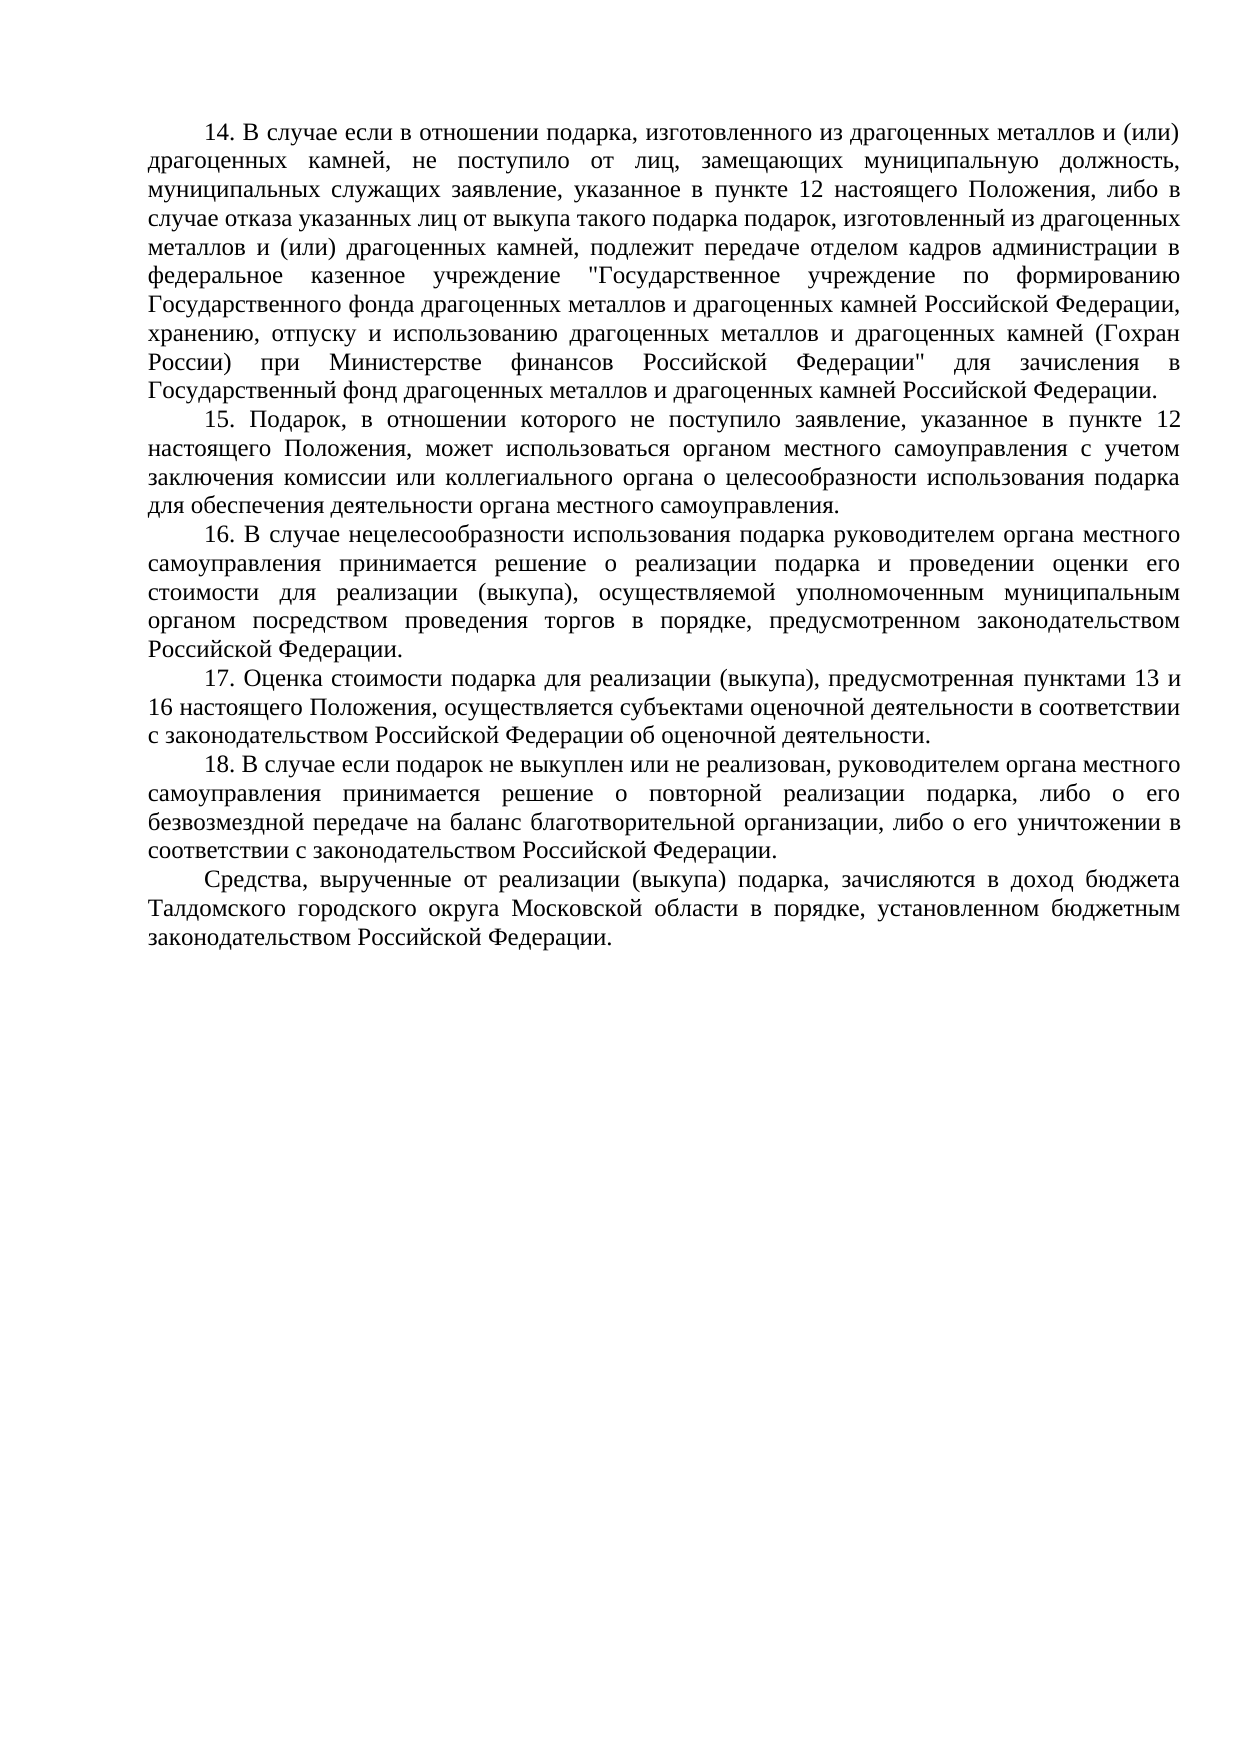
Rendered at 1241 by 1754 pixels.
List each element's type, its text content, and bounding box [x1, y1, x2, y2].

text 18. В случае если подарок не выкуплен или не реализован, руководителем органа местного самоуправления принимается решение о повторной реализации подарка, либо о его безвозмездной передаче на баланс благотворительной организации, либо о его уничтожении в соответствии с законодательством Российской Федерации. [148, 749, 1181, 864]
text 15. Подарок, в отношении которого не поступило заявление, указанное в пункте 12 настоящего Положения, может использоваться органом местного самоуправления с учетом заключения комиссии или коллегиального органа о целесообразности использования подарка для обеспечения деятельности органа местного самоуправления. [148, 404, 1181, 519]
text 14. В случае если в отношении подарка, изготовленного из драгоценных металлов и (или) драгоценных камней, не поступило от лиц, замещающих муниципальную должность, муниципальных служащих заявление, указанное в пункте 12 настоящего Положения, либо в случае отказа указанных лиц от выкупа такого подарка подарок, изготовленный из драгоценных металлов и (или) драгоценных камней, подлежит передаче отделом кадров администрации в федеральное казенное учреждение "Государственное учреждение по формированию Государственного фонда драгоценных металлов и драгоценных камней Российской Федерации, хранению, отпуску и использованию драгоценных металлов и драгоценных камней (Гохран России) при Министерстве финансов Российской Федерации" для зачисления в Государственный фонд драгоценных металлов и драгоценных камней Российской Федерации. [148, 117, 1181, 404]
text 17. Оценка стоимости подарка для реализации (выкупа), предусмотренная пунктами 13 и 16 настоящего Положения, осуществляется субъектами оценочной деятельности в соответствии с законодательством Российской Федерации об оценочной деятельности. [148, 663, 1181, 749]
text 16. В случае нецелесообразности использования подарка руководителем органа местного самоуправления принимается решение о реализации подарка и проведении оценки его стоимости для реализации (выкупа), осуществляемой уполномоченным муниципальным органом посредством проведения торгов в порядке, предусмотренном законодательством Российской Федерации. [148, 519, 1181, 663]
text Средства, вырученные от реализации (выкупа) подарка, зачисляются в доход бюджета Талдомского городского округа Московской области в порядке, установленном бюджетным законодательством Российской Федерации. [148, 864, 1181, 950]
